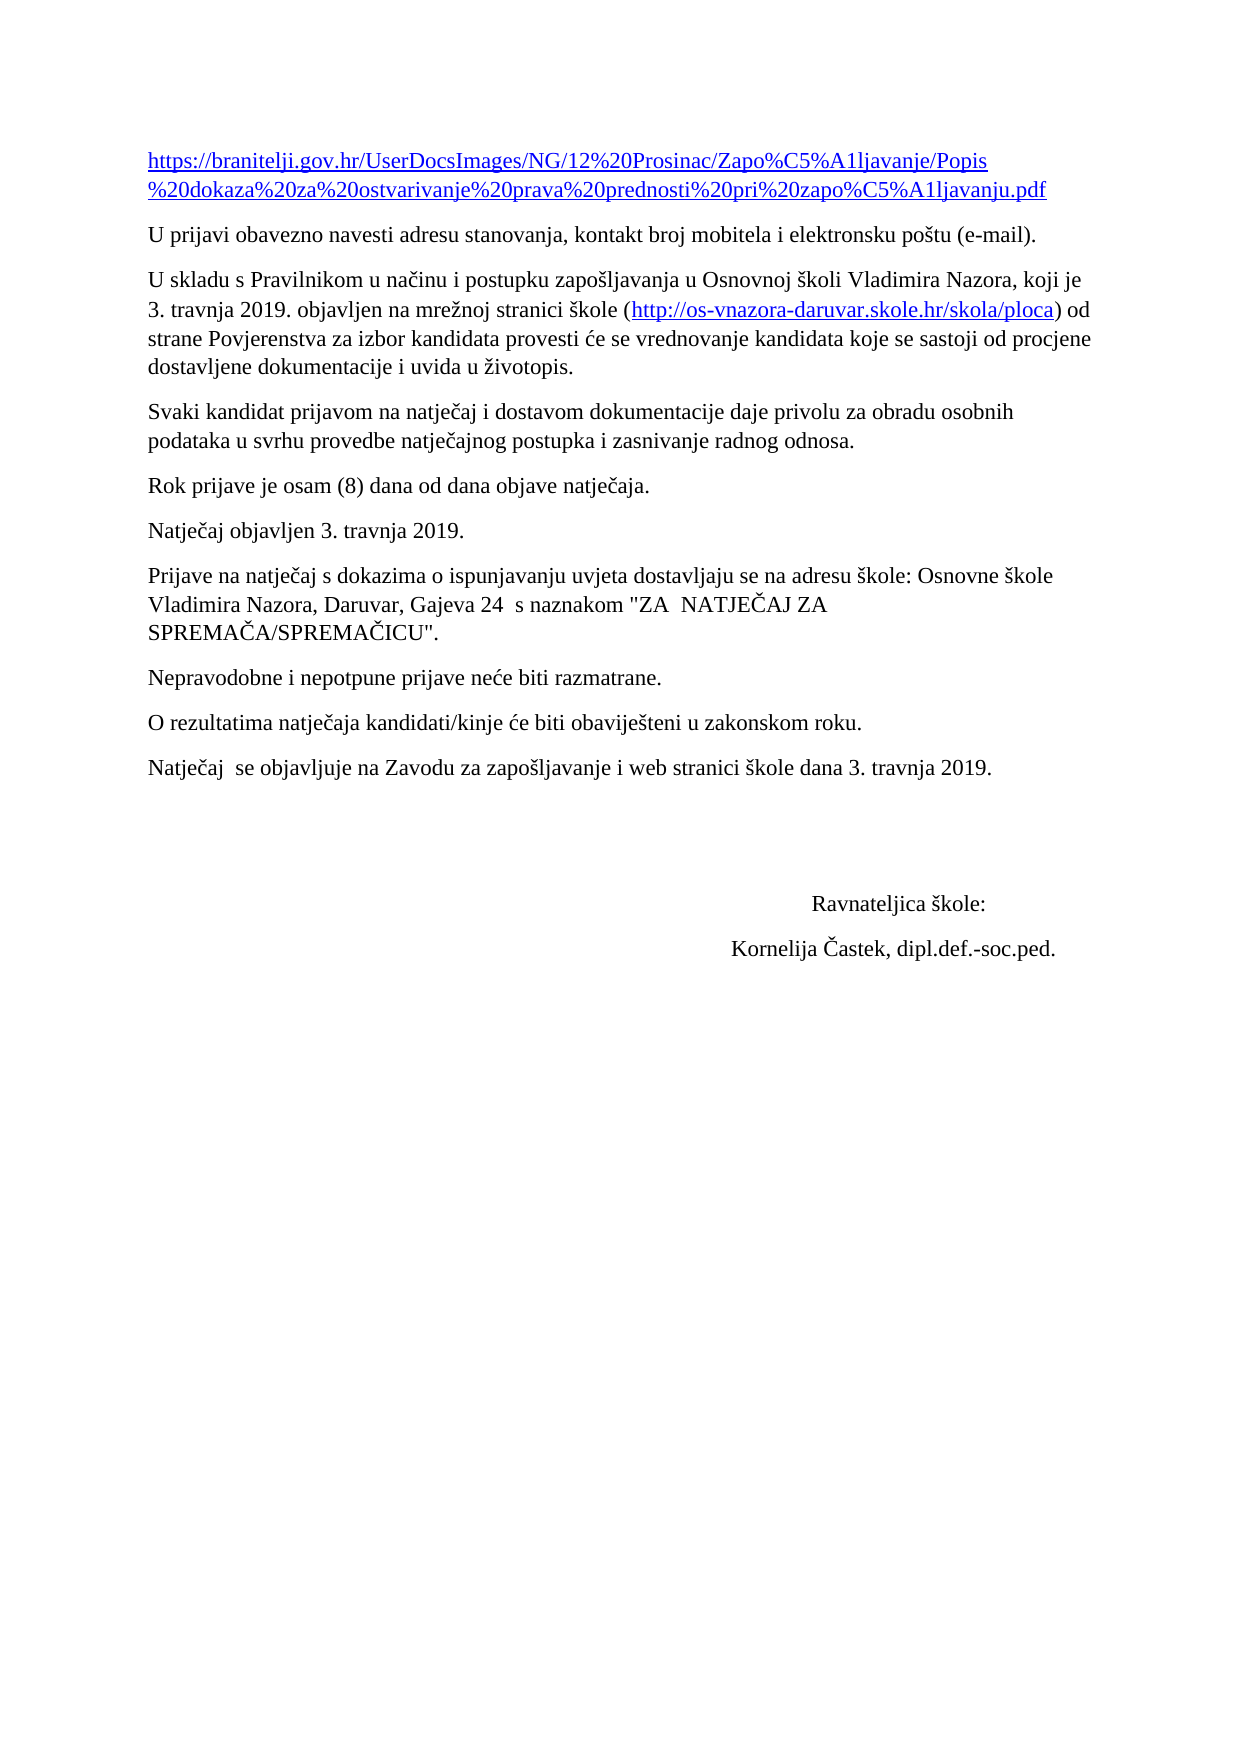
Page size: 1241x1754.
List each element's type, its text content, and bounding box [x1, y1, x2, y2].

text U skladu s Pravilnikom u načinu i postupku zapošljavanja u Osnovnoj školi Vladimira Nazora, koji je 3. travnja 2019. objavljen na mrežnoj stranici škole (http://os-vnazora-daruvar.skole.hr/skola/ploca) od strane Povjerenstva za izbor kandidata provesti će se vrednovanje kandidata koje se sastoji od procjene dostavljene dokumentacije i uvida u životopis. [148, 266, 1093, 380]
text Natječaj objavljen 3. travnja 2019. [148, 517, 1093, 543]
text Svaki kandidat prijavom na natječaj i dostavom dokumentacije daje privolu za obradu osobnih podataka u svrhu provedbe natječajnog postupka i zasnivanje radnog odnosa. [148, 398, 1093, 453]
text Kornelija Častek, dipl.def.-soc.ped. [148, 935, 1093, 961]
text https://branitelji.gov.hr/UserDocsImages/NG/12%20Prosinac/Zapo%C5%A1ljavanje/Popis%20dokaza%20za%20ostvarivanje%20prava%20prednosti%20pri%20zapo%C5%A1ljavanju.pdf [148, 148, 1093, 202]
text U prijavi obavezno navesti adresu stanovanja, kontakt broj mobitela i elektronsku poštu (e-mail). [148, 221, 1093, 247]
text Rok prijave je osam (8) dana od dana objave natječaja. [148, 472, 1093, 498]
text O rezultatima natječaja kandidati/kinje će biti obaviješteni u zakonskom roku. [148, 709, 1093, 736]
text Prijave na natječaj s dokazima o ispunjavanju uvjeta dostavljaju se na adresu škole: Osnovne škole Vladimira Nazora, Daruvar, Gajeva 24 s naznakom "ZA NATJEČAJ ZA SPREMAČA/SPREMAČICU". [148, 562, 1093, 645]
text Ravnateljica škole: [738, 890, 1093, 916]
text Natječaj se objavljuje na Zavodu za zapošljavanje i web stranici škole dana 3. travnja 2019. [148, 754, 1093, 781]
text Nepravodobne i nepotpune prijave neće biti razmatrane. [148, 664, 1093, 691]
